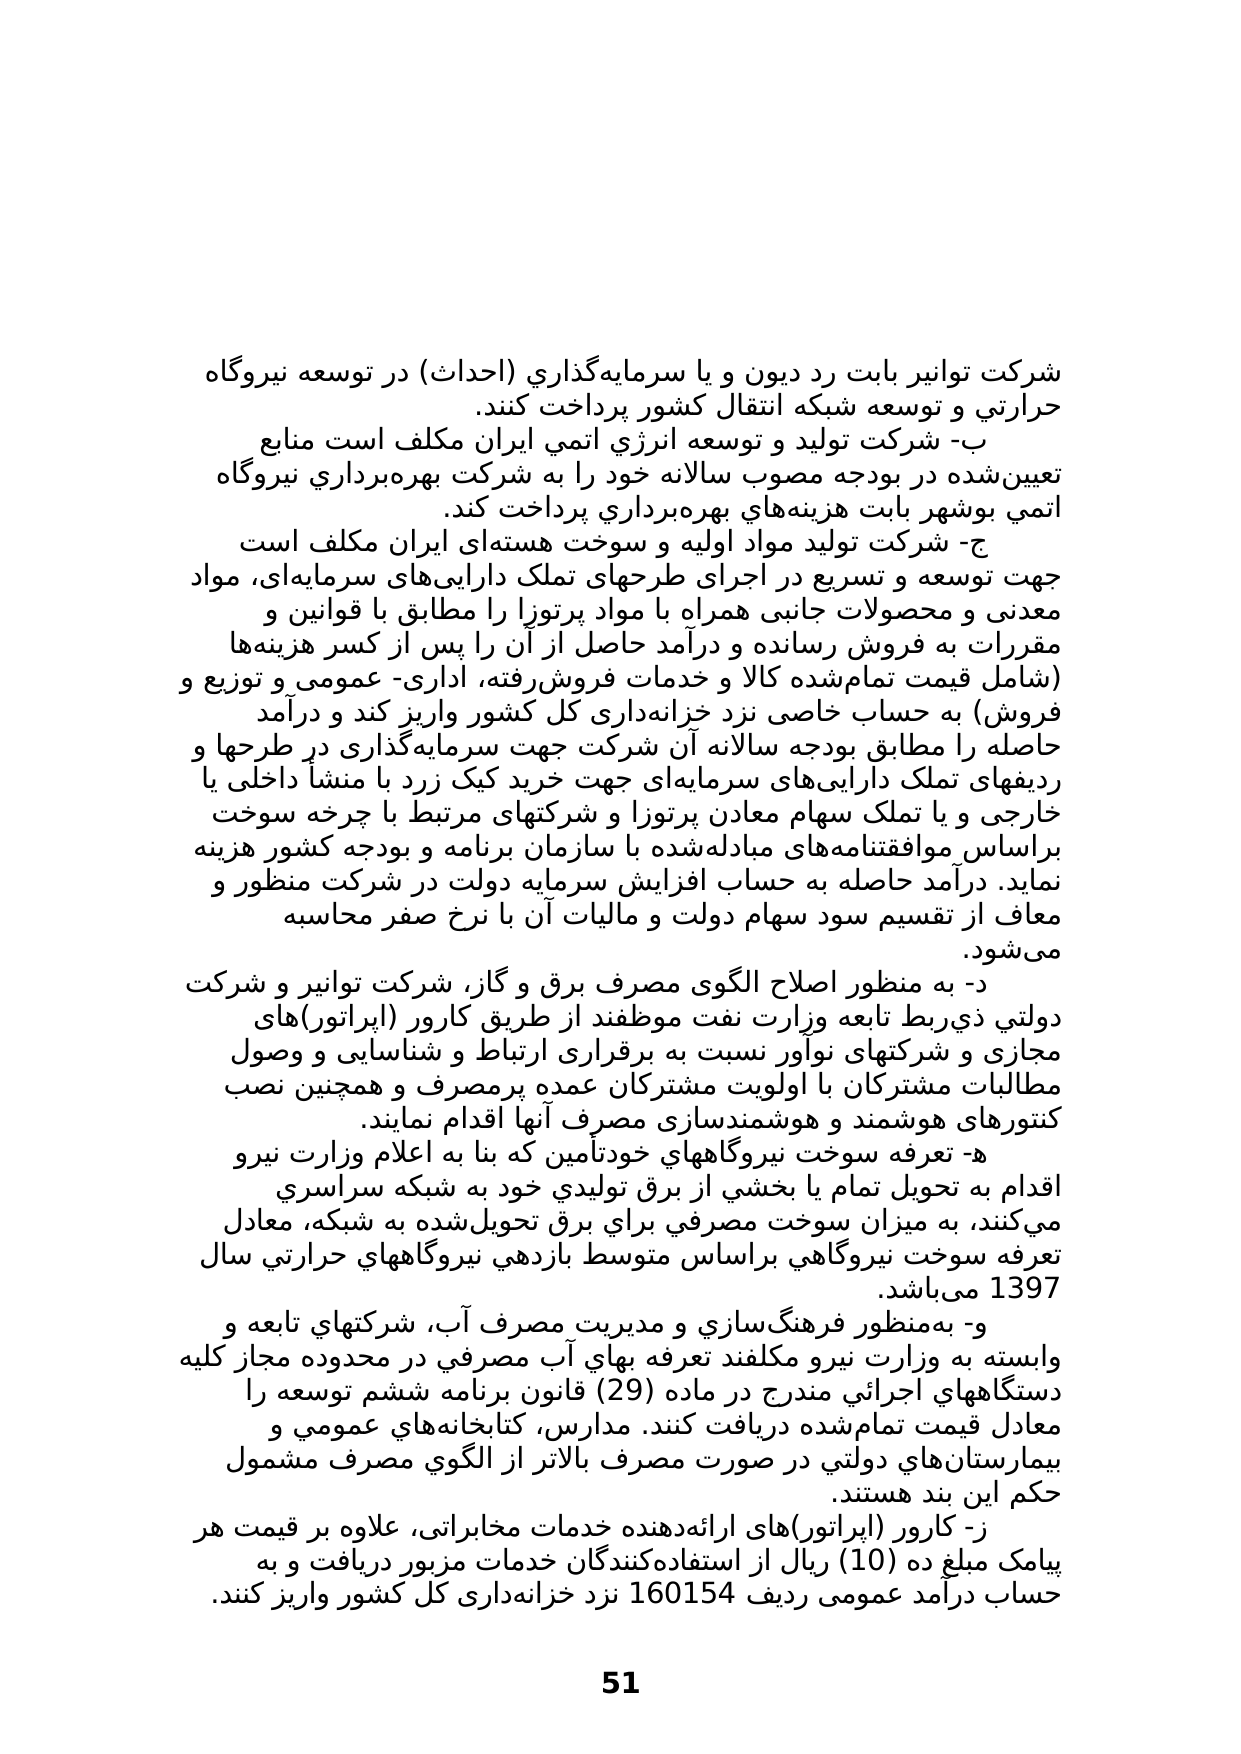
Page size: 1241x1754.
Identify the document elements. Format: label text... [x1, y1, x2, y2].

text ه‍- تعرفه سوخت نيروگاههاي خودتأمين كه بنا به اعلام وزارت نيرو اقدام به تحويل تمام يا بخشي از برق توليدي خود به شبكه سراسري مي‌كنند، به ميزان سوخت مصرفي براي برق تحويل‌شده به شبكه، معادل تعرفه سوخت نيروگاهي براساس متوسط بازدهي نيروگاههاي حرارتي سال 1397 می‌باشد. [177, 1135, 1062, 1305]
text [177, 1509, 1062, 1611]
text ج- شرکت تولید مواد اولیه و سوخت هسته‌ای ایران مکلف است جهت توسعه و تسریع در اجرای طرحهای تملک دارایی‌های سرمایه‌ای، مواد معدنی و محصولات جانبی همراه با مواد پرتوزا را مطابق با قوانین و مقررات به فروش رسانده و درآمد حاصل از آن را پس از کسر هزینه‌ها (شامل قیمت تمام‌شده کالا و خدمات فروش‌رفته، اداری- عمومی و توزیع و فروش) به حساب خاصی نزد خزانه‌داری کل کشور واریز کند و درآمد حاصله را مطابق بودجه سالانه آن شرکت جهت سرمایه‌گذاری در طرحها و ردیفهای تملک دارايی‌های سرمایه‌ای جهت خرید کیک زرد با منشأ داخلی یا خارجی و یا تملک سهام معادن پرتوزا و شرکتهای مرتبط با چرخه سوخت براساس موافقتنامه‌های مبادله‌شده با سازمان برنامه و بودجه کشور هزینه نماید. درآمد حاصله به حساب افزایش سرمایه دولت در شرکت منظور و معاف از تقسیم سود سهام دولت و مالیات آن با نرخ صفر محاسبه می‌شود. [177, 524, 1062, 966]
text د- به منظور اصلاح الگوی مصرف برق و گاز، شرکت توانیر و شركت دولتي ذي‌ربط تابعه وزارت نفت موظفند از طریق کارور (اپراتور)های مجازی و شرکتهای نوآور نسبت به برقراری ارتباط و شناسايی و وصول مطالبات مشترکان با اولویت مشترکان عمده پرمصرف و همچنین نصب کنتورهای هوشمند و هوشمندسازی مصرف آنها اقدام نمایند. [177, 966, 1062, 1135]
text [177, 354, 1062, 422]
text و- به‌منظور فرهنگ‌سازي و مديريت مصرف آب، شركتهاي تابعه و وابسته به وزارت نيرو مكلفند تعرفه بهاي آب مصرفي در محدوده مجاز كليه دستگاههاي اجرائي مندرج در ماده (29) قانون برنامه ششم توسعه را معادل قيمت تمام‌شده دريافت كنند. مدارس، كتابخانه‌هاي عمومي و بيمارستان‌هاي دولتي در صورت مصرف بالاتر از الگوي مصرف مشمول حكم اين بند هستند. [177, 1305, 1062, 1509]
text ب- شركت توليد و توسعه انرژي اتمي ايران مكلف است منابع تعيين‌شده در بودجه مصوب سالانه خود را به شركت بهره‌برداري نيروگاه اتمي بوشهر بابت هزينه‌هاي بهره‌برداري پرداخت كند. [177, 422, 1062, 524]
